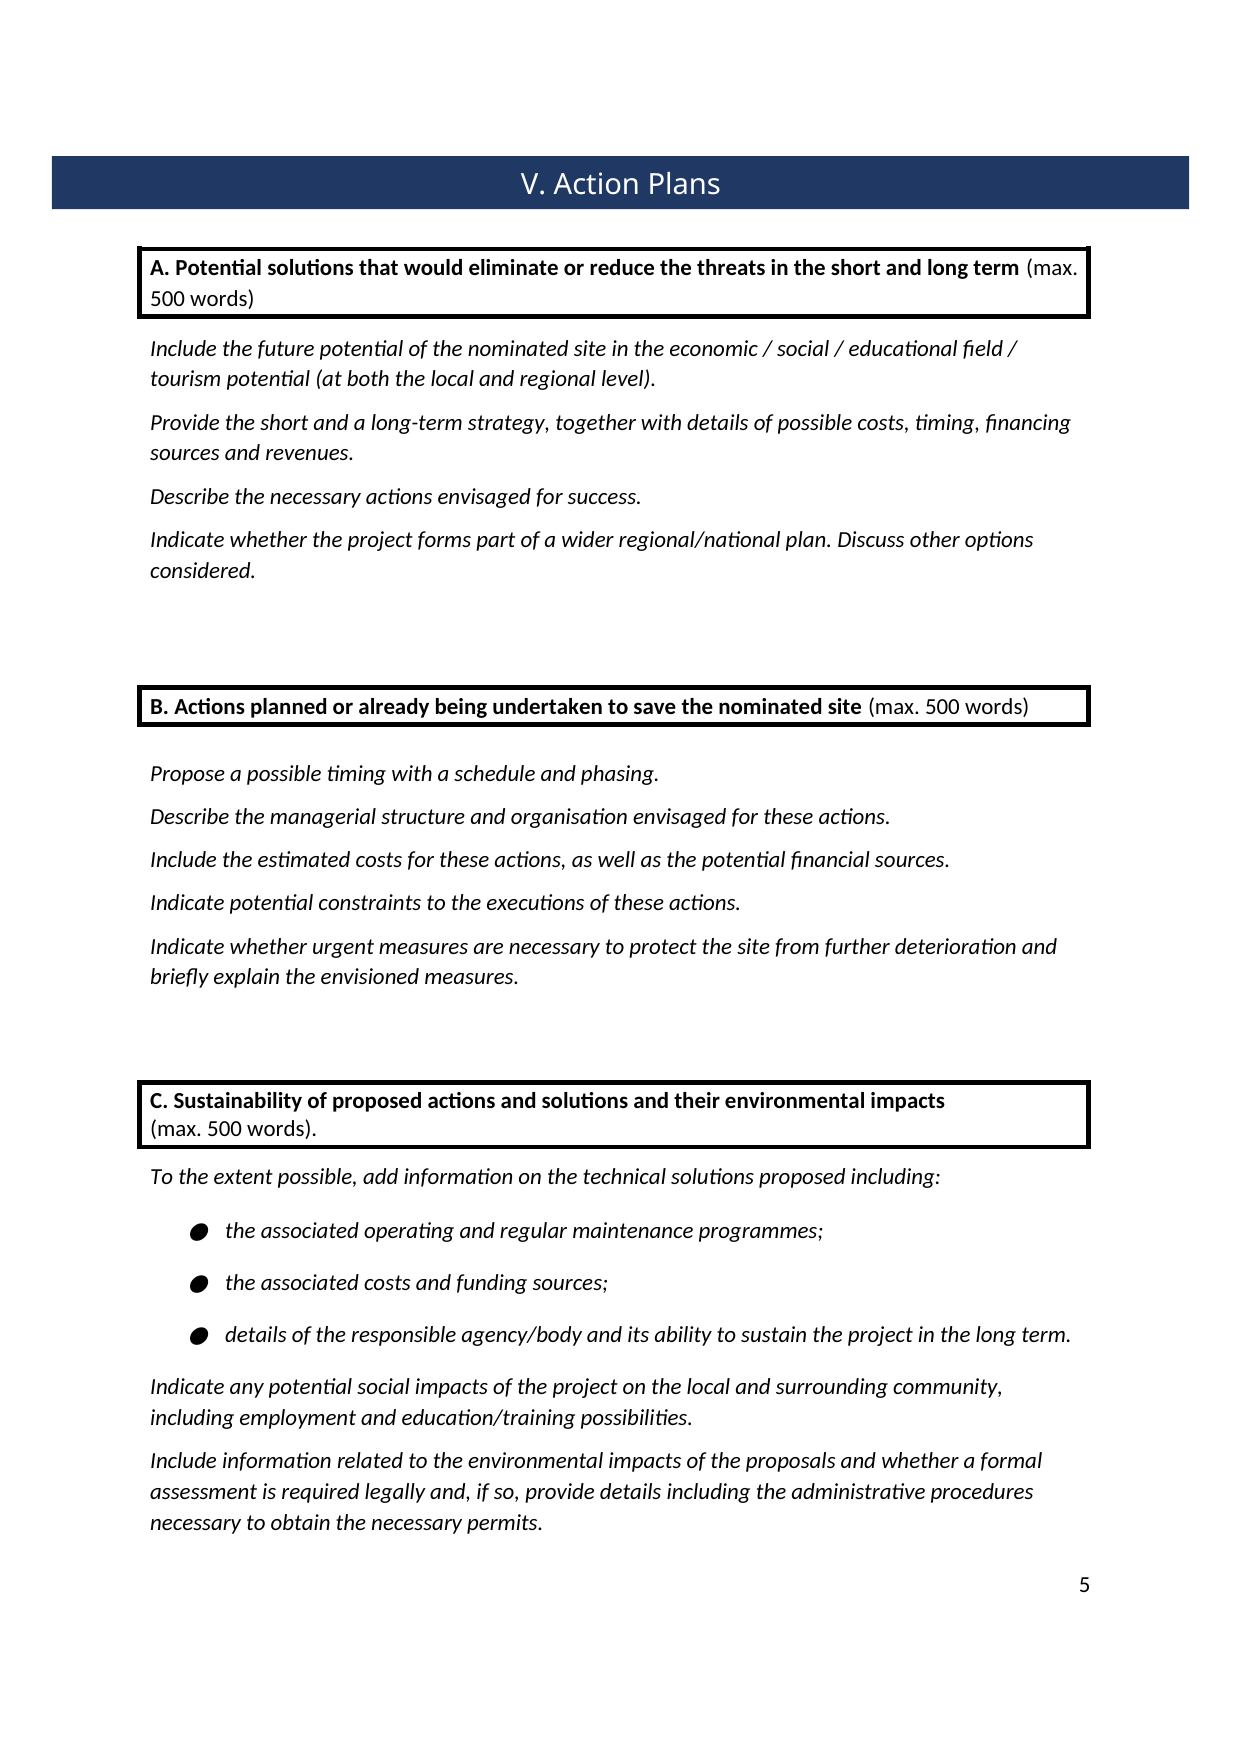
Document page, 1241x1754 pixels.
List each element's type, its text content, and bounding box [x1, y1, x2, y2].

text Propose a possible timing with a schedule and phasing. [150, 759, 1090, 787]
subtitle (max. 500 words). [142, 1108, 1086, 1145]
text Describe the necessary actions envisaged for success. [150, 482, 1090, 510]
text Indicate potential constraints to the executions of these actions. [150, 888, 1090, 917]
text Describe the managerial structure and organisation envisaged for these actions. [150, 802, 1090, 830]
subtitle B. Actions planned or already being undertaken to save the nominated site (max. 500 words) [142, 690, 1086, 722]
text Include information related to the environmental impacts of the proposals and whether a formal assessment is required legally and, if so, provide details including the administrative procedures necessary to obtain the necessary permits. [150, 1446, 1090, 1536]
text Indicate any potential social impacts of the project on the local and surrounding community, including employment and education/training possibilities. [150, 1372, 1090, 1431]
text Include the future potential of the nominated site in the economic / social / educational field / tourism potential (at both the local and regional level). [150, 334, 1090, 393]
text Include the estimated costs for these actions, as well as the potential financial sources. [150, 845, 1090, 873]
text To the extent possible, add information on the technical solutions proposed including: [150, 1162, 1090, 1190]
text Indicate whether the project forms part of a wider regional/national plan. Discuss other options considered. [150, 525, 1090, 584]
list the associated costs and funding sources; [187, 1257, 1090, 1304]
text Indicate whether urgent measures are necessary to protect the site from further deterioration and briefly explain the envisioned measures. [150, 932, 1090, 991]
list details of the responsible agency/body and its ability to sustain the project in the long term. [187, 1308, 1090, 1355]
list the associated operating and regular maintenance programmes; [187, 1205, 1090, 1252]
text Provide the short and a long-term strategy, together with details of possible costs, timing, financing sources and revenues. [150, 408, 1090, 467]
subtitle C. Sustainability of proposed actions and solutions and their environmental impacts [142, 1085, 1086, 1108]
subtitle A. Potential solutions that would eliminate or reduce the threats in the short and long term (max. 500 words) [142, 251, 1086, 314]
